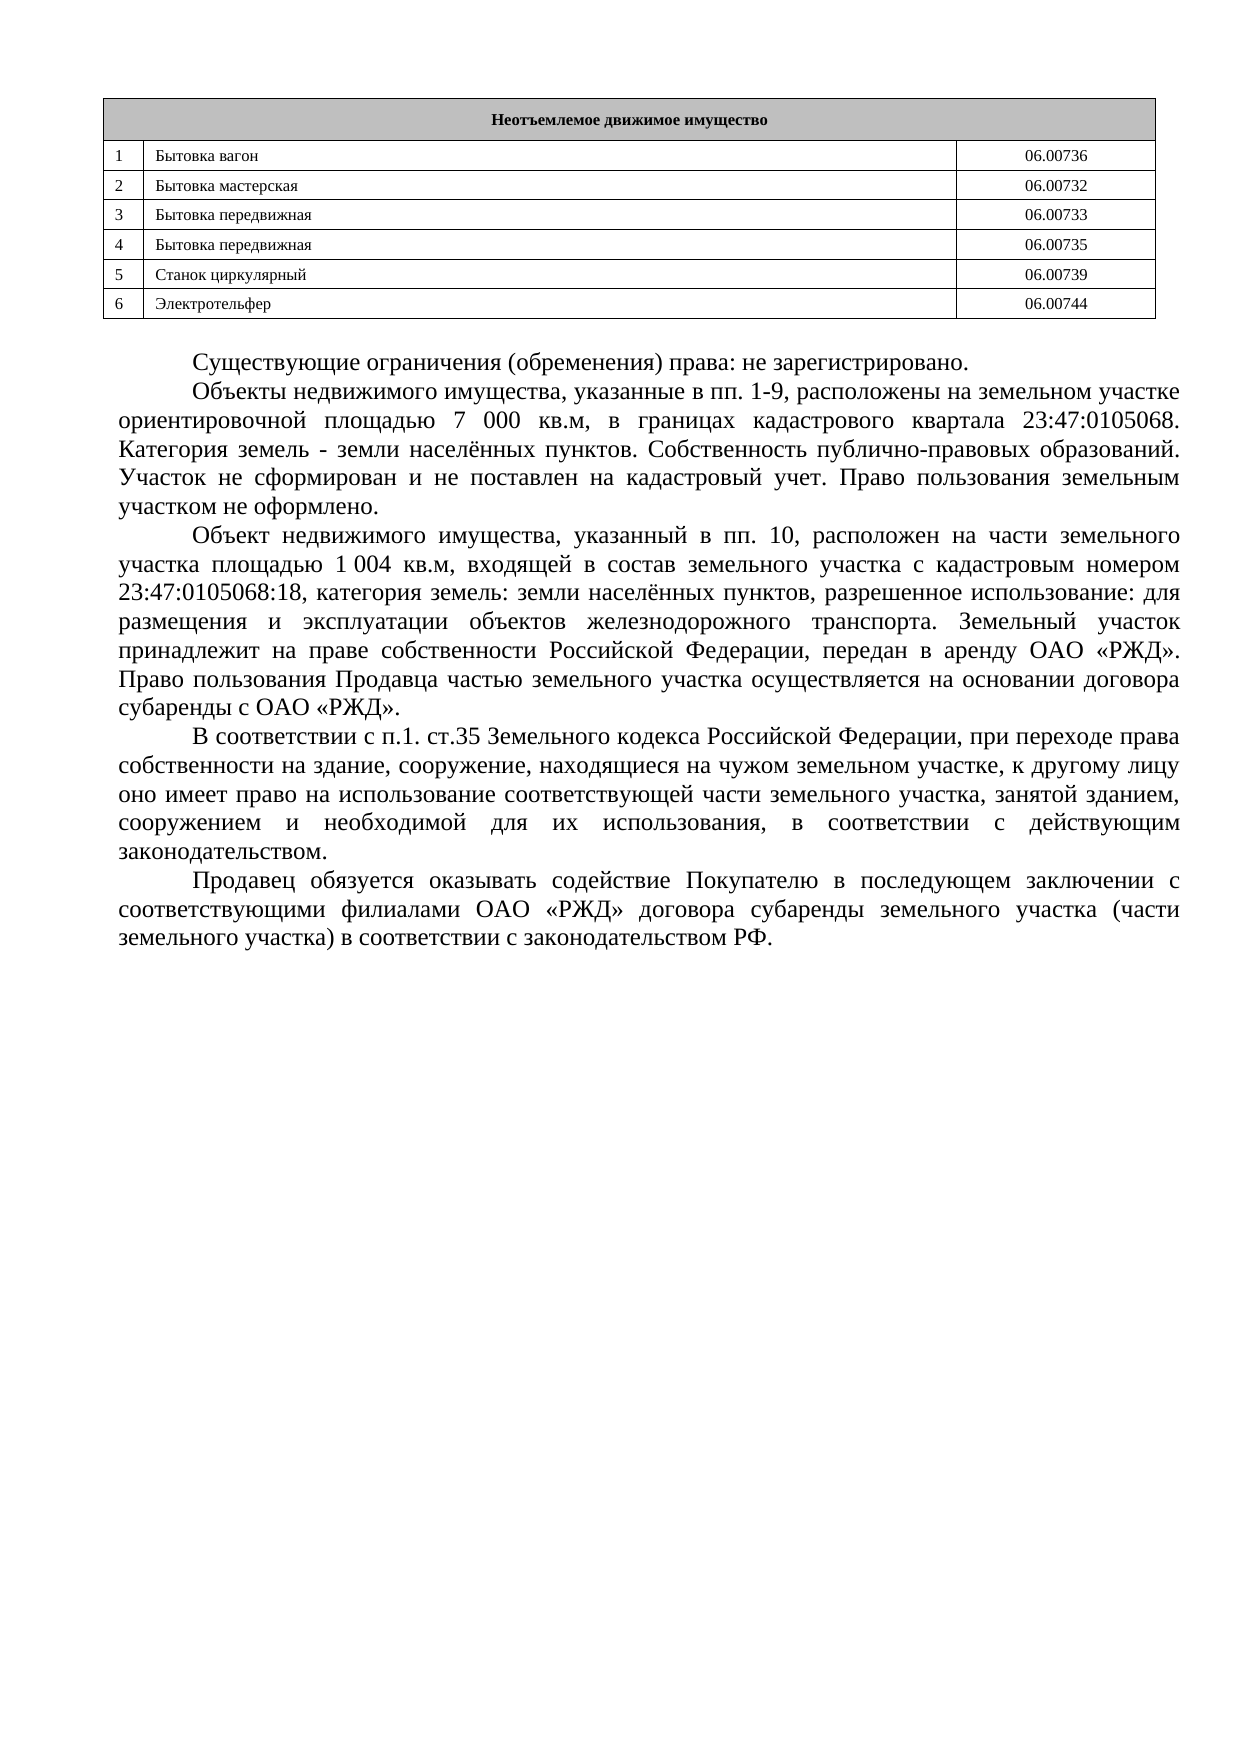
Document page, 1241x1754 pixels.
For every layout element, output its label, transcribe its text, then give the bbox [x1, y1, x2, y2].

table_cell 5 [104, 260, 143, 288]
table_cell Бытовка мастерская [144, 171, 956, 199]
text Объект недвижимого имущества, указанный в пп. 10, расположен на части земельного участка площадью 1 004 кв.м, входящей в состав земельного участка с кадастровым номером 23:47:0105068:18, категория земель: земли населённых пунктов, разрешенное использование: для размещения и эксплуатации объектов железнодорожного транспорта. Земельный участок принадлежит на праве собственности Российской Федерации, передан в аренду ОАО «РЖД». Право пользования Продавца частью земельного участка осуществляется на основании договора субаренды с ОАО «РЖД». [118, 520, 1181, 721]
table_cell 06.00732 [957, 171, 1155, 199]
table_cell Бытовка передвижная [144, 200, 956, 229]
table_cell Бытовка вагон [144, 141, 956, 170]
table_cell Неотъемлемое движимое имущество [104, 99, 1155, 140]
table_cell 06.00739 [957, 260, 1155, 288]
table_cell 6 [104, 289, 143, 318]
table_cell 06.00733 [957, 200, 1155, 229]
table_cell 3 [104, 200, 143, 229]
text Объекты недвижимого имущества, указанные в пп. 1-9, расположены на земельном участке ориентировочной площадью 7 000 кв.м, в границах кадастрового квартала 23:47:0105068. Категория земель - земли населённых пунктов. Собственность публично-правовых образований. Участок не сформирован и не поставлен на кадастровый учет. Право пользования земельным участком не оформлено. [118, 376, 1181, 520]
table_cell 06.00744 [957, 289, 1155, 318]
table_cell Электротельфер [144, 289, 956, 318]
table_cell 2 [104, 171, 143, 199]
table_cell 4 [104, 230, 143, 258]
text Продавец обязуется оказывать содействие Покупателю в последующем заключении с соответствующими филиалами ОАО «РЖД» договора субаренды земельного участка (части земельного участка) в соответствии с законодательством РФ. [118, 865, 1181, 951]
table_cell 06.00736 [957, 141, 1155, 170]
table_cell Станок циркулярный [144, 260, 956, 288]
table_cell 1 [104, 141, 143, 170]
table_cell Бытовка передвижная [144, 230, 956, 258]
text В соответствии с п.1. ст.35 Земельного кодекса Российской Федерации, при переходе права собственности на здание, сооружение, находящиеся на чужом земельном участке, к другому лицу оно имеет право на использование соответствующей части земельного участка, занятой зданием, сооружением и необходимой для их использования, в соответствии с действующим законодательством. [118, 721, 1181, 865]
table_cell 06.00735 [957, 230, 1155, 258]
text Существующие ограничения (обременения) права: не зарегистрировано. [192, 347, 1181, 376]
